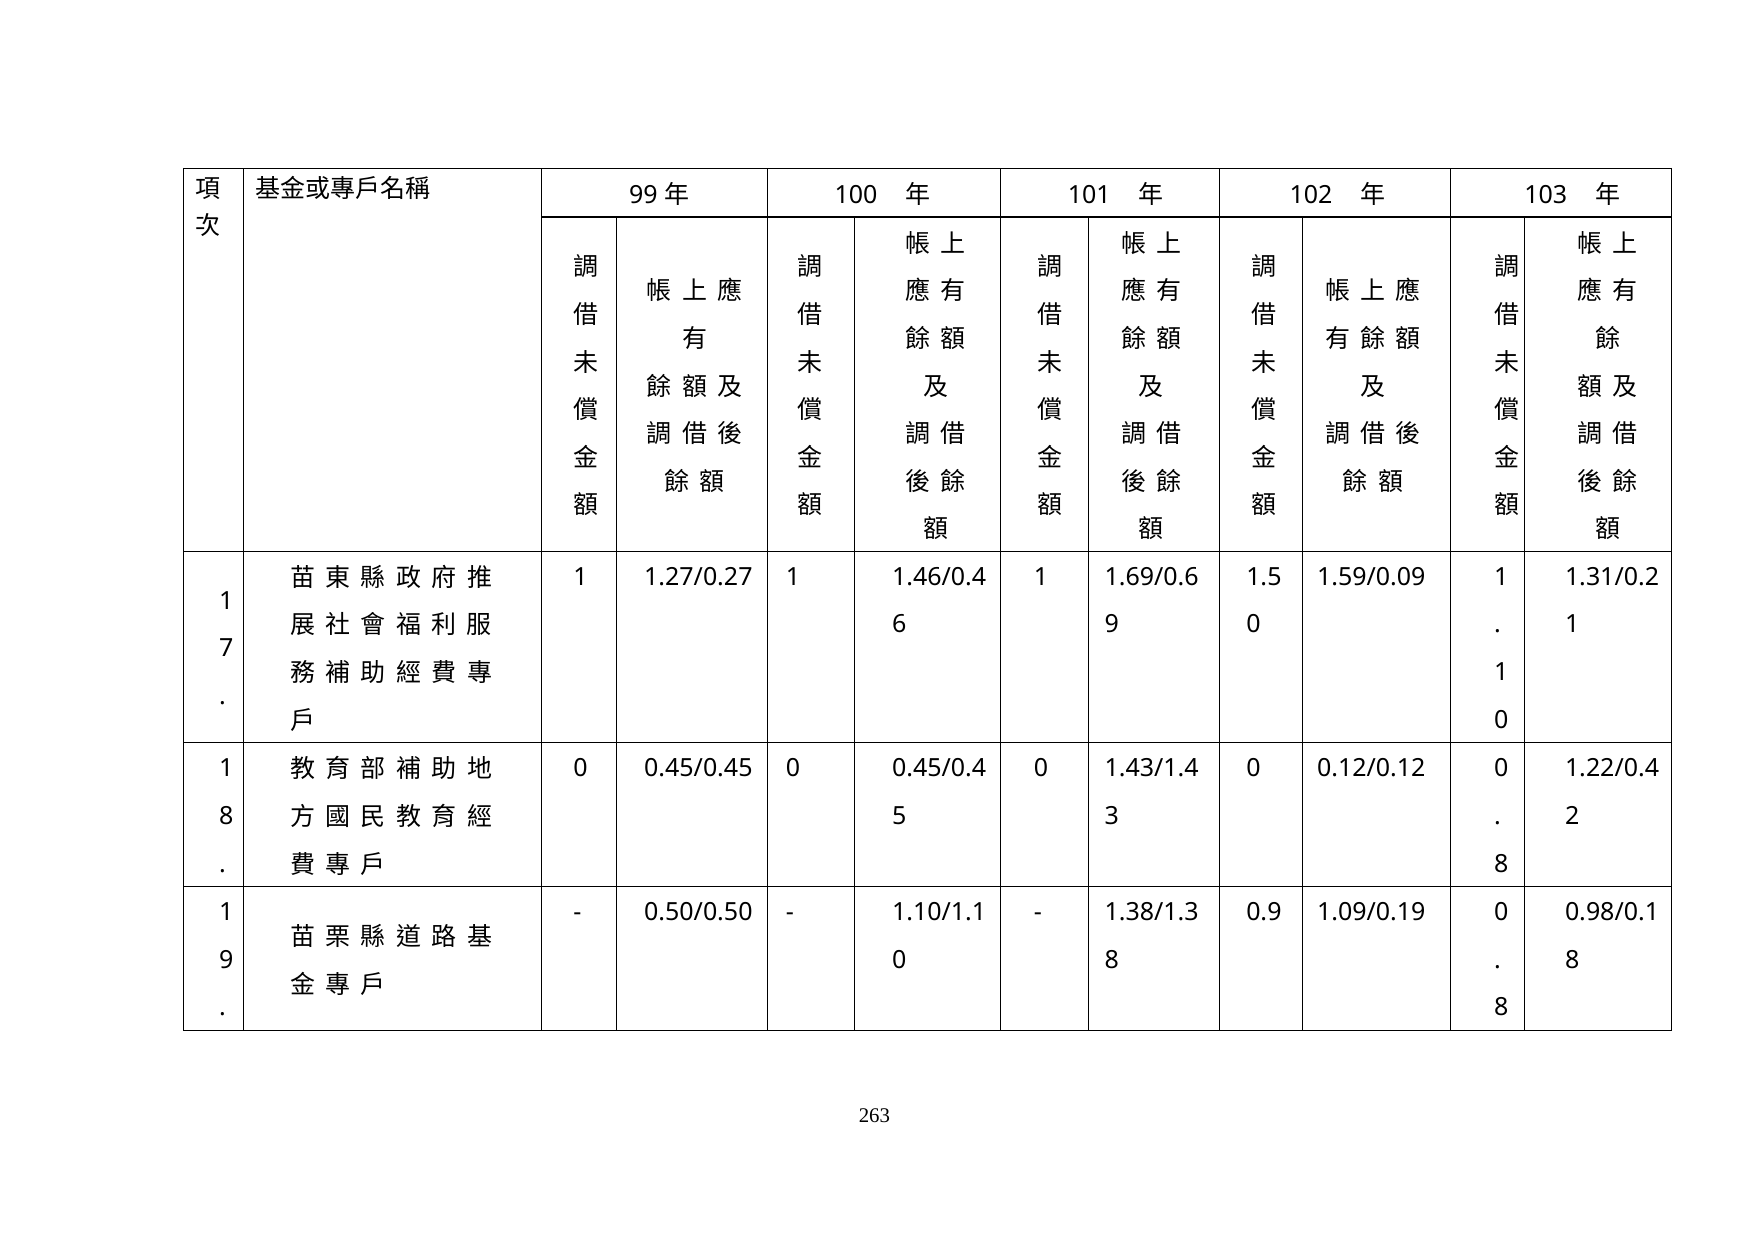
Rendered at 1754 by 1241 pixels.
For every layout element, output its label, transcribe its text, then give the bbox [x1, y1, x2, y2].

table_cell 1.10 [1451, 552, 1524, 742]
table_cell 1.59/0.09 [1303, 552, 1450, 742]
table_cell 1.69/0.69 [1089, 552, 1219, 742]
table_header 項次 [184, 169, 243, 551]
table_cell 帳上應有餘額及 調借後餘額 [1089, 218, 1219, 551]
table_cell 0 [1001, 743, 1088, 886]
table_header 99年 [542, 169, 767, 216]
table_cell 1 [768, 552, 854, 742]
table_cell 1.09/0.19 [1303, 887, 1450, 1030]
table_cell 1.38/1.38 [1089, 887, 1219, 1030]
table_cell 苗栗縣道路基金專戶 [244, 887, 541, 1030]
table_cell 0 [542, 743, 616, 886]
table_cell 帳上應有餘額及 調借後餘額 [855, 218, 1000, 551]
table_cell - [542, 887, 616, 1030]
table_cell 1.22/0.42 [1525, 743, 1671, 886]
table_cell 1.50 [1220, 552, 1302, 742]
table_cell 帳上應有餘額及 調借後餘額 [1303, 218, 1450, 551]
table_cell 調借未償金額 [1001, 218, 1088, 551]
table_cell 1 [542, 552, 616, 742]
table_cell 調借未償 金額 [1451, 218, 1524, 551]
table_cell 苗東縣政府推展社會福利服務補助經費專戶 [244, 552, 541, 742]
table_cell - [768, 887, 854, 1030]
table_cell 0.8 [1451, 743, 1524, 886]
table_cell 0.50/0.50 [617, 887, 767, 1030]
table_header 101年 [1001, 169, 1219, 216]
table_cell 0.98/0.18 [1525, 887, 1671, 1030]
table_cell 1.10/1.10 [855, 887, 1000, 1030]
table_cell 調借 未償金額 [542, 218, 616, 551]
table_cell 0.45/0.45 [855, 743, 1000, 886]
table_cell 0.9 [1220, 887, 1302, 1030]
table_cell 0 [1220, 743, 1302, 886]
table_cell 1.46/0.46 [855, 552, 1000, 742]
table_cell 0 [768, 743, 854, 886]
table_cell 1.43/1.43 [1089, 743, 1219, 886]
table_cell 18. [184, 743, 243, 886]
table_cell 帳上應有 餘額及 調借後餘額 [617, 218, 767, 551]
table_cell 1.27/0.27 [617, 552, 767, 742]
table_cell 0.45/0.45 [617, 743, 767, 886]
table_cell 調借未償金額 [1220, 218, 1302, 551]
table_header 基金或專戶名稱 [244, 169, 541, 551]
table_cell 1.31/0.21 [1525, 552, 1671, 742]
table_header 103年 [1451, 169, 1671, 216]
table_cell 0.8 [1451, 887, 1524, 1030]
table_cell 0.12/0.12 [1303, 743, 1450, 886]
table_cell 調借 未償金額 [768, 218, 854, 551]
table_cell 1 [1001, 552, 1088, 742]
table_cell 教育部補助地方國民教育經費專戶 [244, 743, 541, 886]
table_cell - [1001, 887, 1088, 1030]
table_cell 17. [184, 552, 243, 742]
table_cell 帳上應有餘 額及 調借後餘額 [1525, 218, 1671, 551]
table_header 102年 [1220, 169, 1450, 216]
table_cell 19. [184, 887, 243, 1030]
table_header 100年 [768, 169, 1000, 216]
